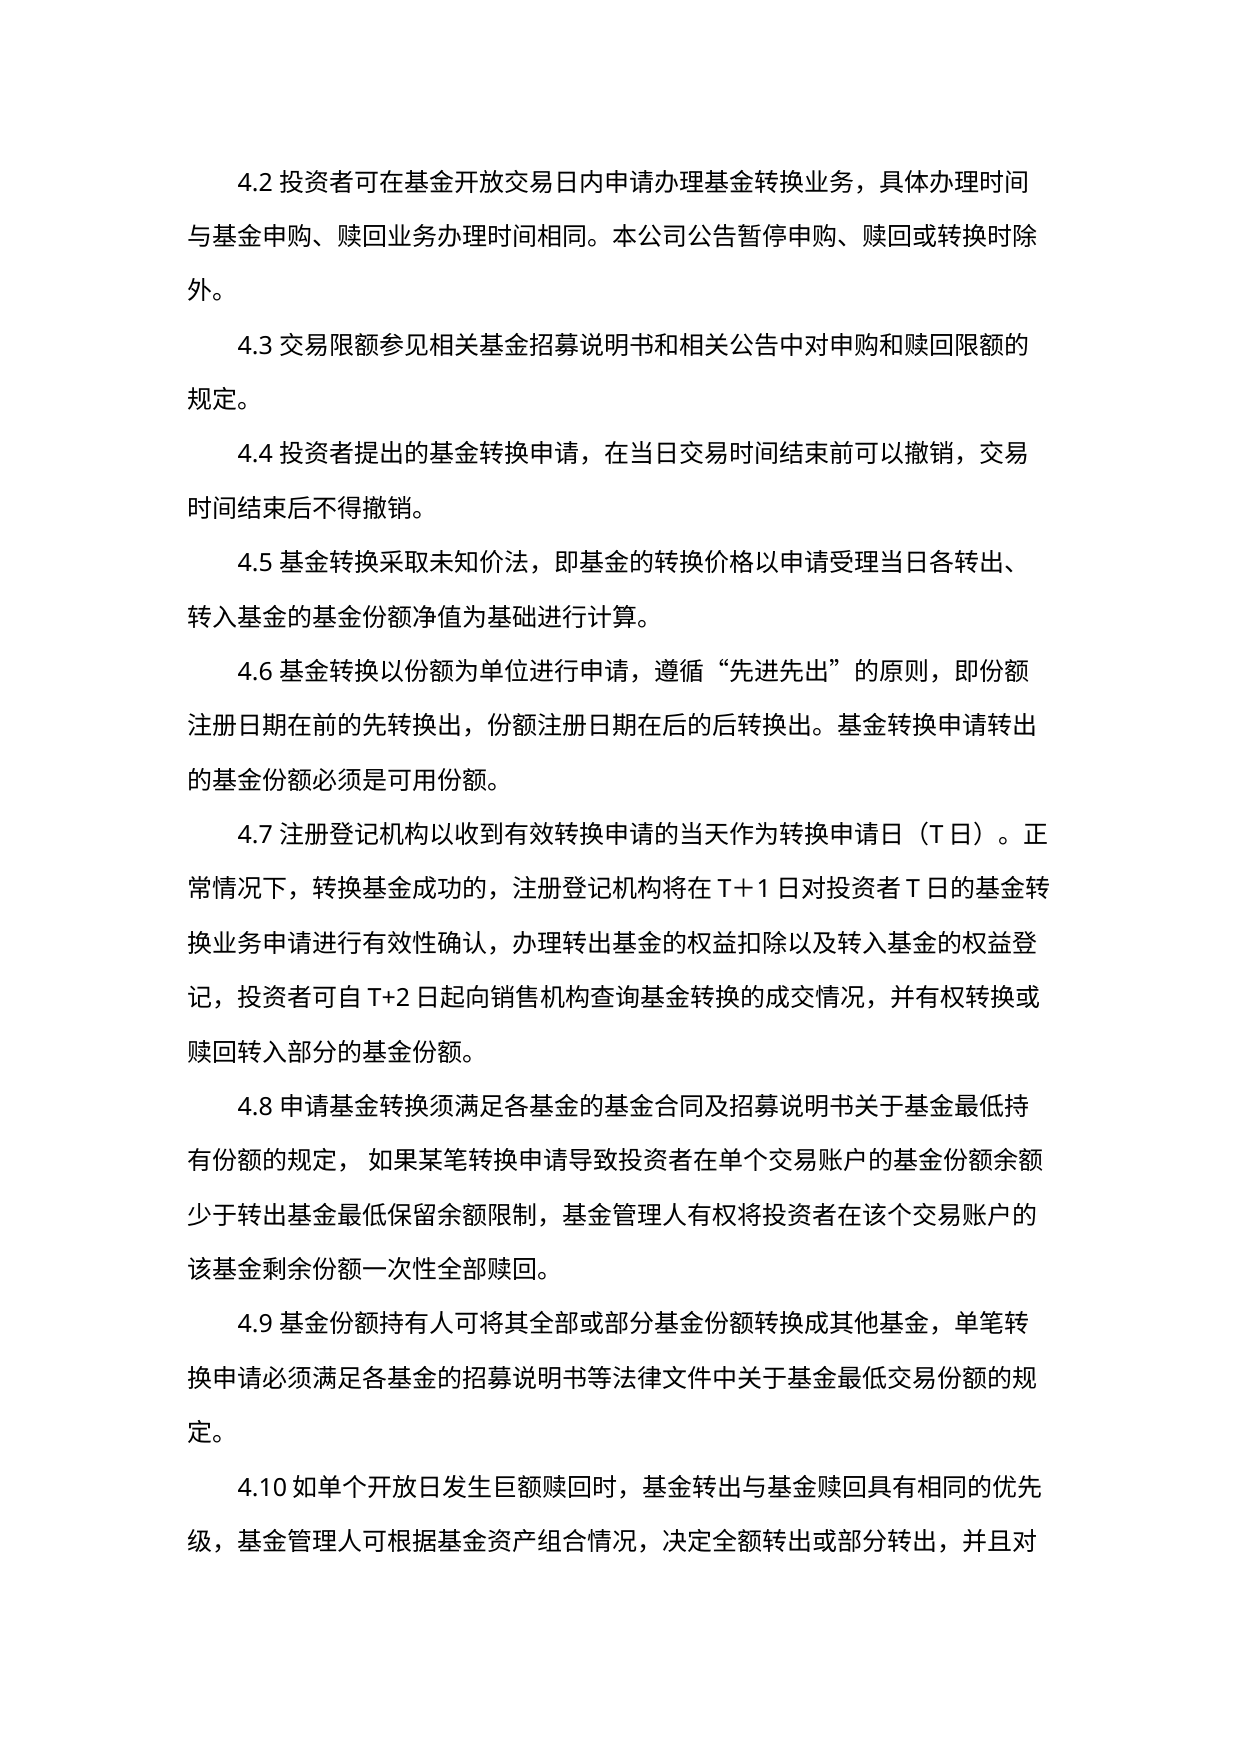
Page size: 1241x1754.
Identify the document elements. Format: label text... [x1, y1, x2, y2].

text 4.5 基金转换采取未知价法，即基金的转换价格以申请受理当日各转出、转入基金的基金份额净值为基础进行计算。 [187, 543, 1053, 633]
text 4.4 投资者提出的基金转换申请，在当日交易时间结束前可以撤销，交易时间结束后不得撤销。 [187, 434, 1053, 524]
text 4.8 申请基金转换须满足各基金的基金合同及招募说明书关于基金最低持有份额的规定， 如果某笔转换申请导致投资者在单个交易账户的基金份额余额少于转出基金最低保留余额限制，基金管理人有权将投资者在该个交易账户的该基金剩余份额一次性全部赎回。 [187, 1086, 1053, 1286]
text 4.3 交易限额参见相关基金招募说明书和相关公告中对申购和赎回限额的规定。 [187, 325, 1053, 416]
text 4.6 基金转换以份额为单位进行申请，遵循“先进先出”的原则，即份额注册日期在前的先转换出，份额注册日期在后的后转换出。基金转换申请转出的基金份额必须是可用份额。 [187, 651, 1053, 796]
text 4.2 投资者可在基金开放交易日内申请办理基金转换业务，具体办理时间与基金申购、赎回业务办理时间相同。本公司公告暂停申购、赎回或转换时除外。 [187, 162, 1053, 307]
text 4.7 注册登记机构以收到有效转换申请的当天作为转换申请日（T日）。正常情况下，转换基金成功的，注册登记机构将在T＋1日对投资者T日的基金转换业务申请进行有效性确认，办理转出基金的权益扣除以及转入基金的权益登记，投资者可自T+2日起向销售机构查询基金转换的成交情况，并有权转换或赎回转入部分的基金份额。 [187, 814, 1053, 1068]
text 4.9 基金份额持有人可将其全部或部分基金份额转换成其他基金，单笔转换申请必须满足各基金的招募说明书等法律文件中关于基金最低交易份额的规定。 [187, 1304, 1053, 1449]
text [187, 1467, 1053, 1558]
